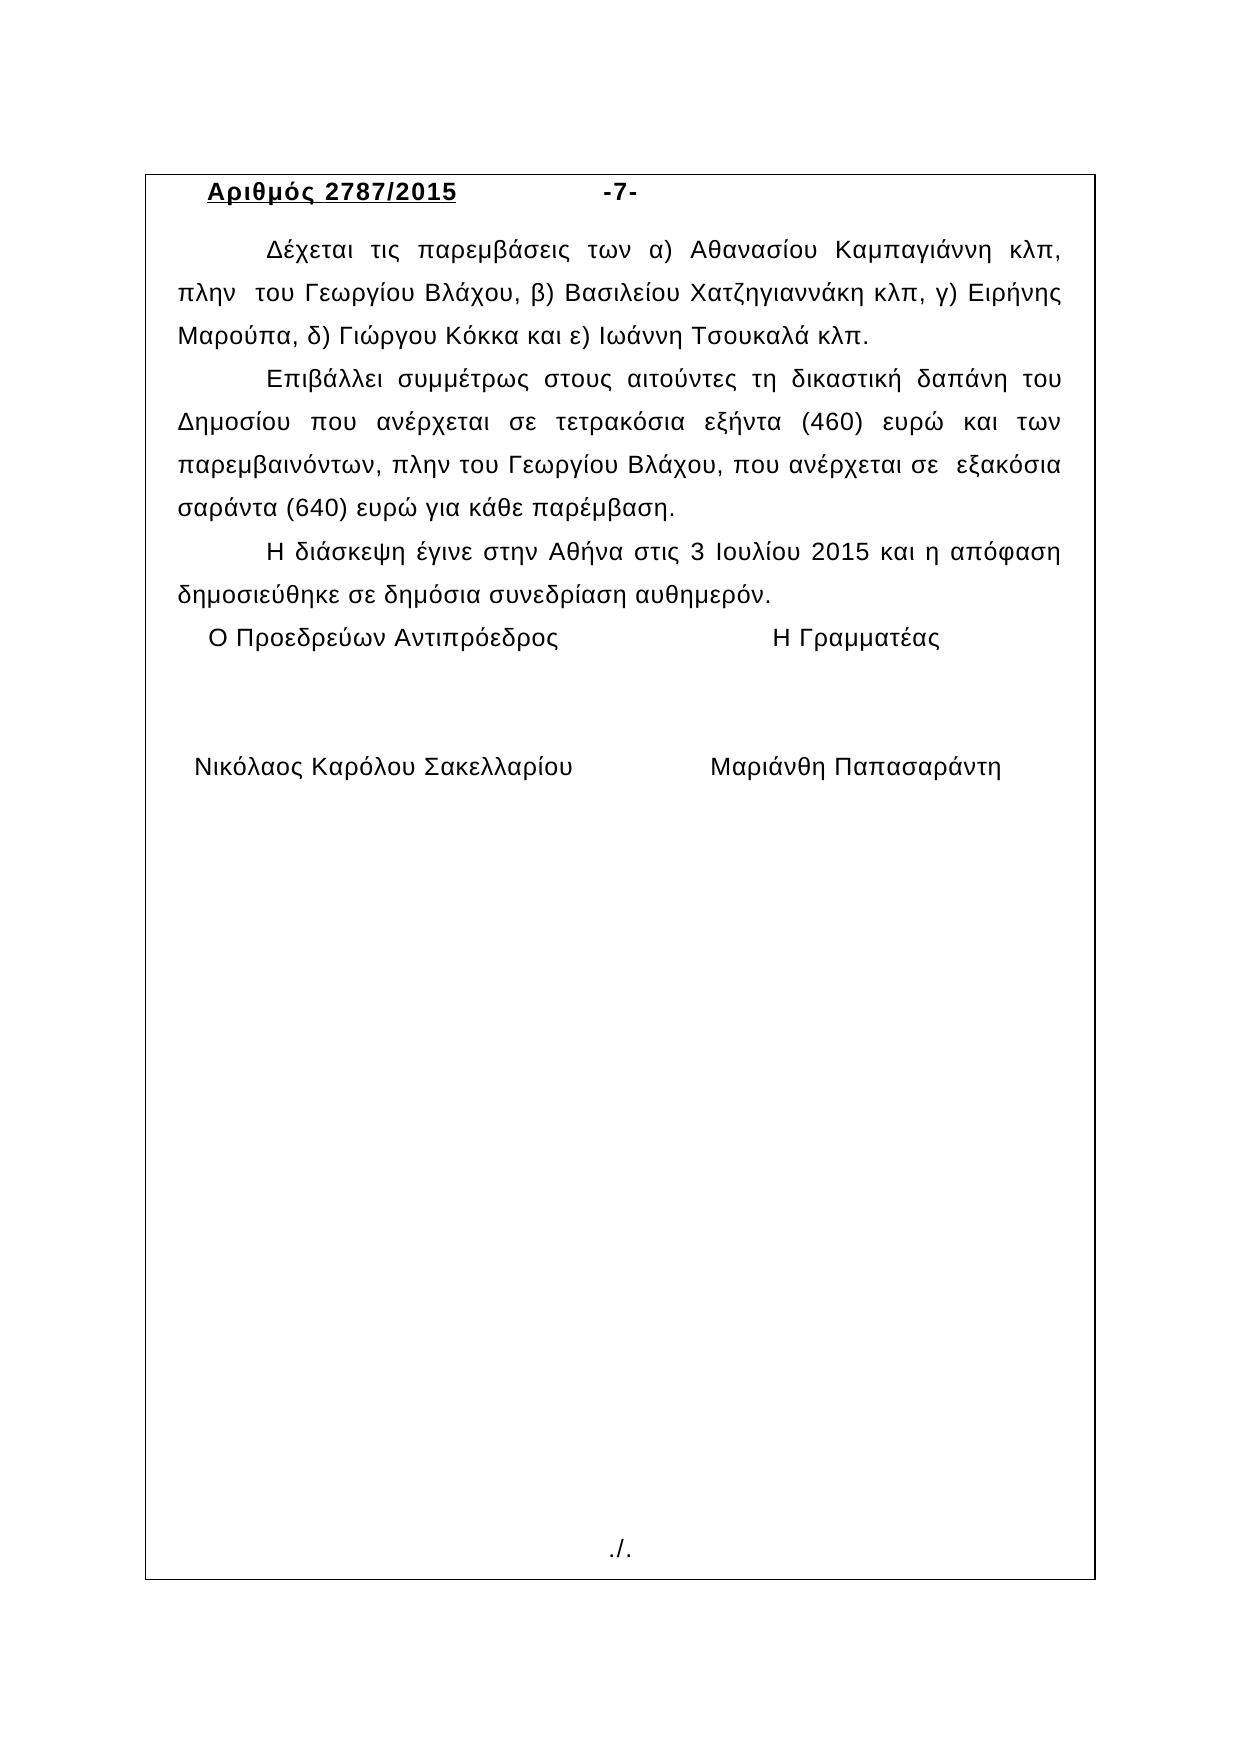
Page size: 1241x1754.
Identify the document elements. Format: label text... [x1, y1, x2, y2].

text Νικόλαος Καρόλου Σακελλαρίου Μαριάνθη Παπασαράντη [177, 752, 1063, 781]
text Ο Προεδρεύων Αντιπρόεδρος Η Γραμματέας [177, 623, 1063, 652]
text Η διάσκεψη έγινε στην Αθήνα στις 3 Ιουλίου 2015 και η απόφαση δημοσιεύθηκε σε δημόσια συνεδρίαση αυθημερόν. [177, 537, 1063, 608]
text Επιβάλλει συμμέτρως στους αιτούντες τη δικαστική δαπάνη του Δημοσίου που ανέρχεται σε τετρακόσια εξήντα (460) ευρώ και των παρεμβαινόντων, πλην του Γεωργίου Βλάχου, που ανέρχεται σε εξακόσια σαράντα (640) ευρώ για κάθε παρέμβαση. [177, 364, 1063, 522]
text Δέχεται τις παρεμβάσεις των α) Αθανασίου Καμπαγιάννη κλπ, πλην του Γεωργίου Βλάχου, β) Βασιλείου Χατζηγιαννάκη κλπ, γ) Ειρήνης Μαρούπα, δ) Γιώργου Κόκκα και ε) Ιωάννη Τσουκαλά κλπ. [177, 235, 1063, 350]
